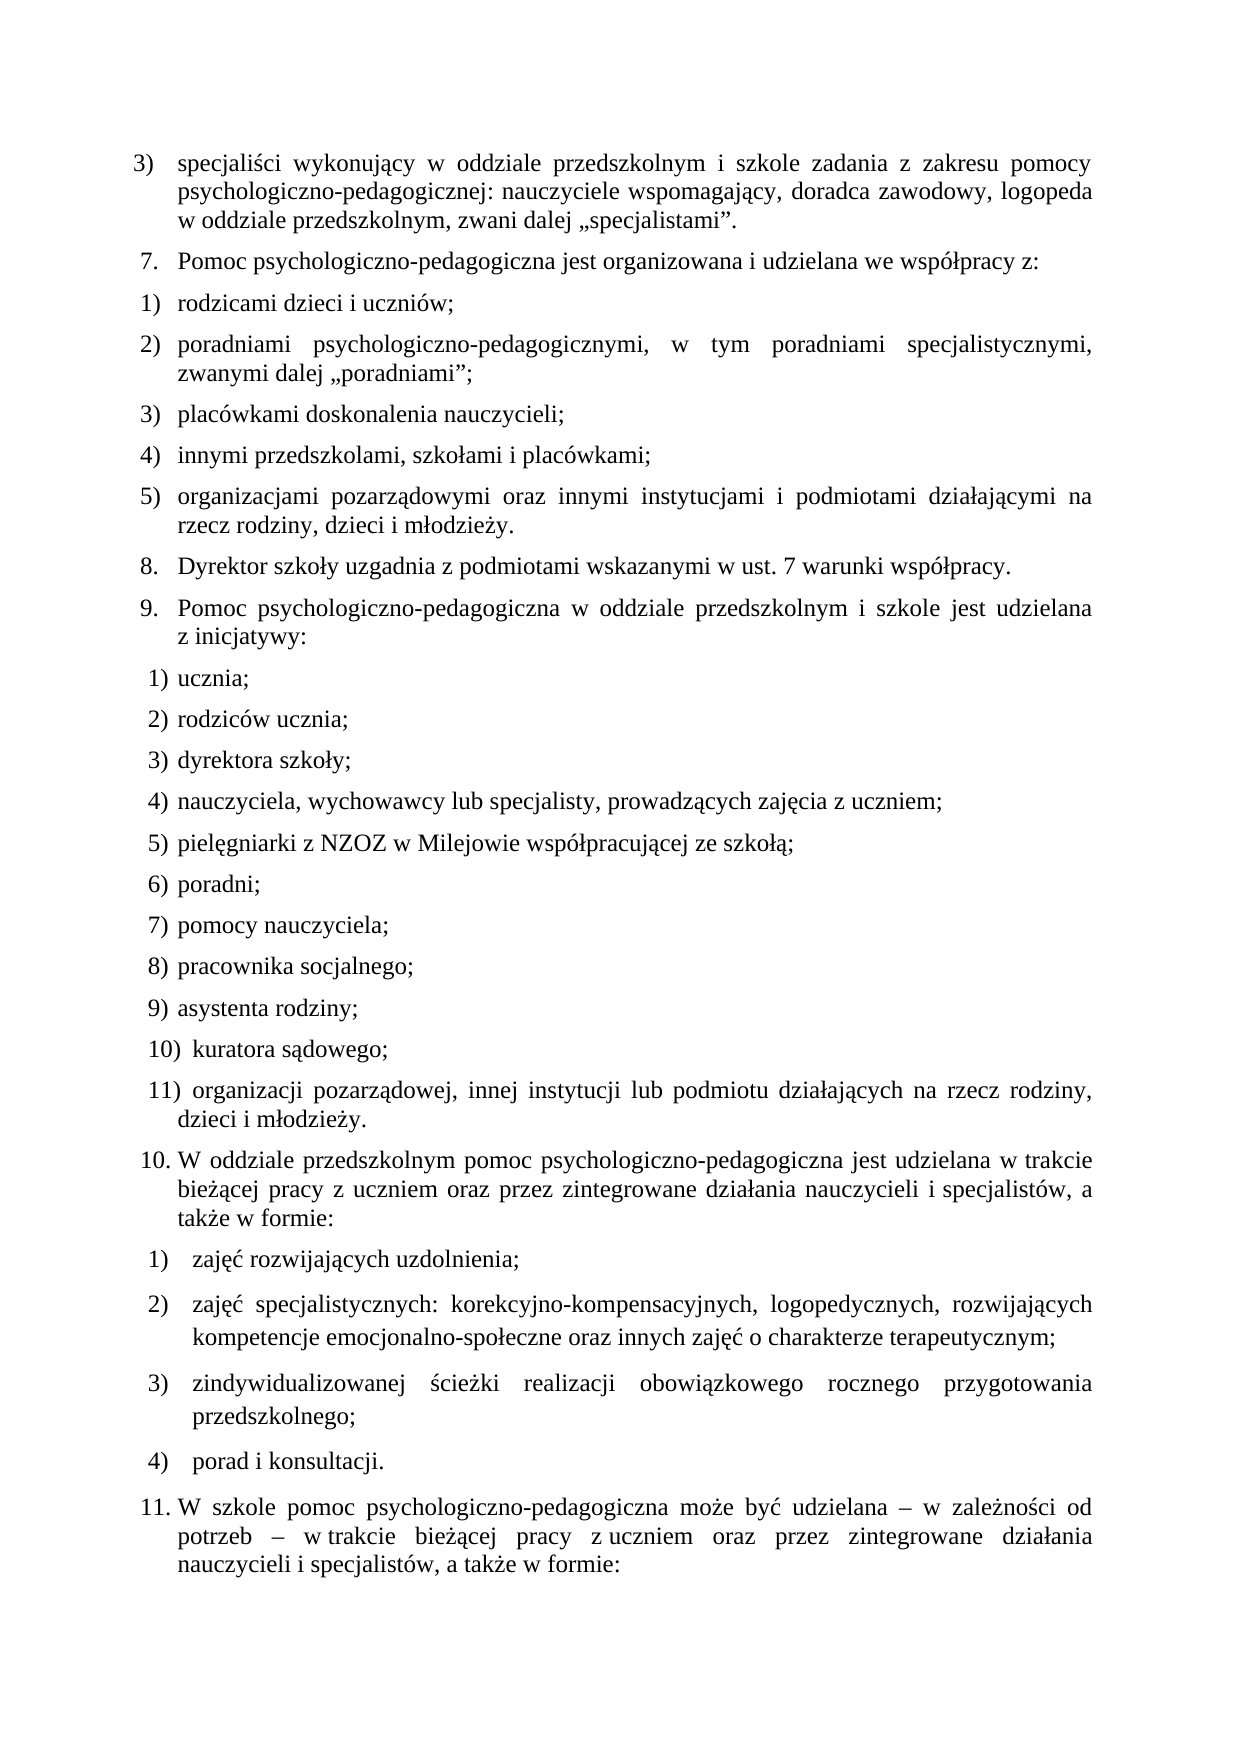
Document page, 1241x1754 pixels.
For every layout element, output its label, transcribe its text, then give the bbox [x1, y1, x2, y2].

list Pomoc psychologiczno-pedagogiczna jest organizowana i udzielana we współpracy z: [140, 246, 1093, 275]
list Dyrektor szkoły uzgadnia z podmiotami wskazanymi w ust. 7 warunki współpracy. [140, 551, 1093, 580]
list zajęć rozwijających uzdolnienia; [148, 1244, 1093, 1273]
list organizacji pozarządowej, innej instytucji lub podmiotu działających na rzecz rodziny, dzieci i młodzieży. [148, 1075, 1093, 1133]
list kuratora sądowego; [148, 1034, 1093, 1063]
list placówkami doskonalenia nauczycieli; [140, 399, 1093, 428]
list rodziców ucznia; [148, 704, 1093, 733]
list dyrektora szkoły; [148, 745, 1093, 774]
list ucznia; [148, 663, 1093, 691]
list porad i konsultacji. [148, 1446, 1093, 1475]
list asystenta rodziny; [148, 993, 1093, 1021]
list pomocy nauczyciela; [148, 910, 1093, 939]
list rodzicami dzieci i uczniów; [140, 288, 1093, 316]
list organizacjami pozarządowymi oraz innymi instytucjami i podmiotami działającymi na rzecz rodziny, dzieci i młodzieży. [140, 481, 1093, 539]
list W oddziale przedszkolnym pomoc psychologiczno-pedagogiczna jest udzielana w trakcie bieżącej pracy z uczniem oraz przez zintegrowane działania nauczycieli i specjalistów, a także w formie: [140, 1145, 1093, 1231]
list Pomoc psychologiczno-pedagogiczna w oddziale przedszkolnym i szkole jest udzielana z inicjatywy: [140, 593, 1093, 650]
list pracownika socjalnego; [148, 951, 1093, 980]
list specjaliści wykonujący w oddziale przedszkolnym i szkole zadania z zakresu pomocy psychologiczno-pedagogicznej: nauczyciele wspomagający, doradca zawodowy, logopeda w oddziale przedszkolnym, zwani dalej „specjalistami”. [133, 148, 1093, 234]
list poradni; [148, 869, 1093, 898]
list zindywidualizowanej ścieżki realizacji obowiązkowego rocznego przygotowania przedszkolnego; [148, 1368, 1093, 1430]
list nauczyciela, wychowawcy lub specjalisty, prowadzących zajęcia z uczniem; [148, 786, 1093, 815]
list pielęgniarki z NZOZ w Milejowie współpracującej ze szkołą; [148, 828, 1093, 856]
list innymi przedszkolami, szkołami i placówkami; [140, 440, 1093, 469]
list poradniami psychologiczno-pedagogicznymi, w tym poradniami specjalistycznymi, zwanymi dalej „poradniami”; [140, 329, 1093, 386]
list W szkole pomoc psychologiczno-pedagogiczna może być udzielana – w zależności od potrzeb – w trakcie bieżącej pracy z uczniem oraz przez zintegrowane działania nauczycieli i specjalistów, a także w formie: [140, 1492, 1093, 1578]
